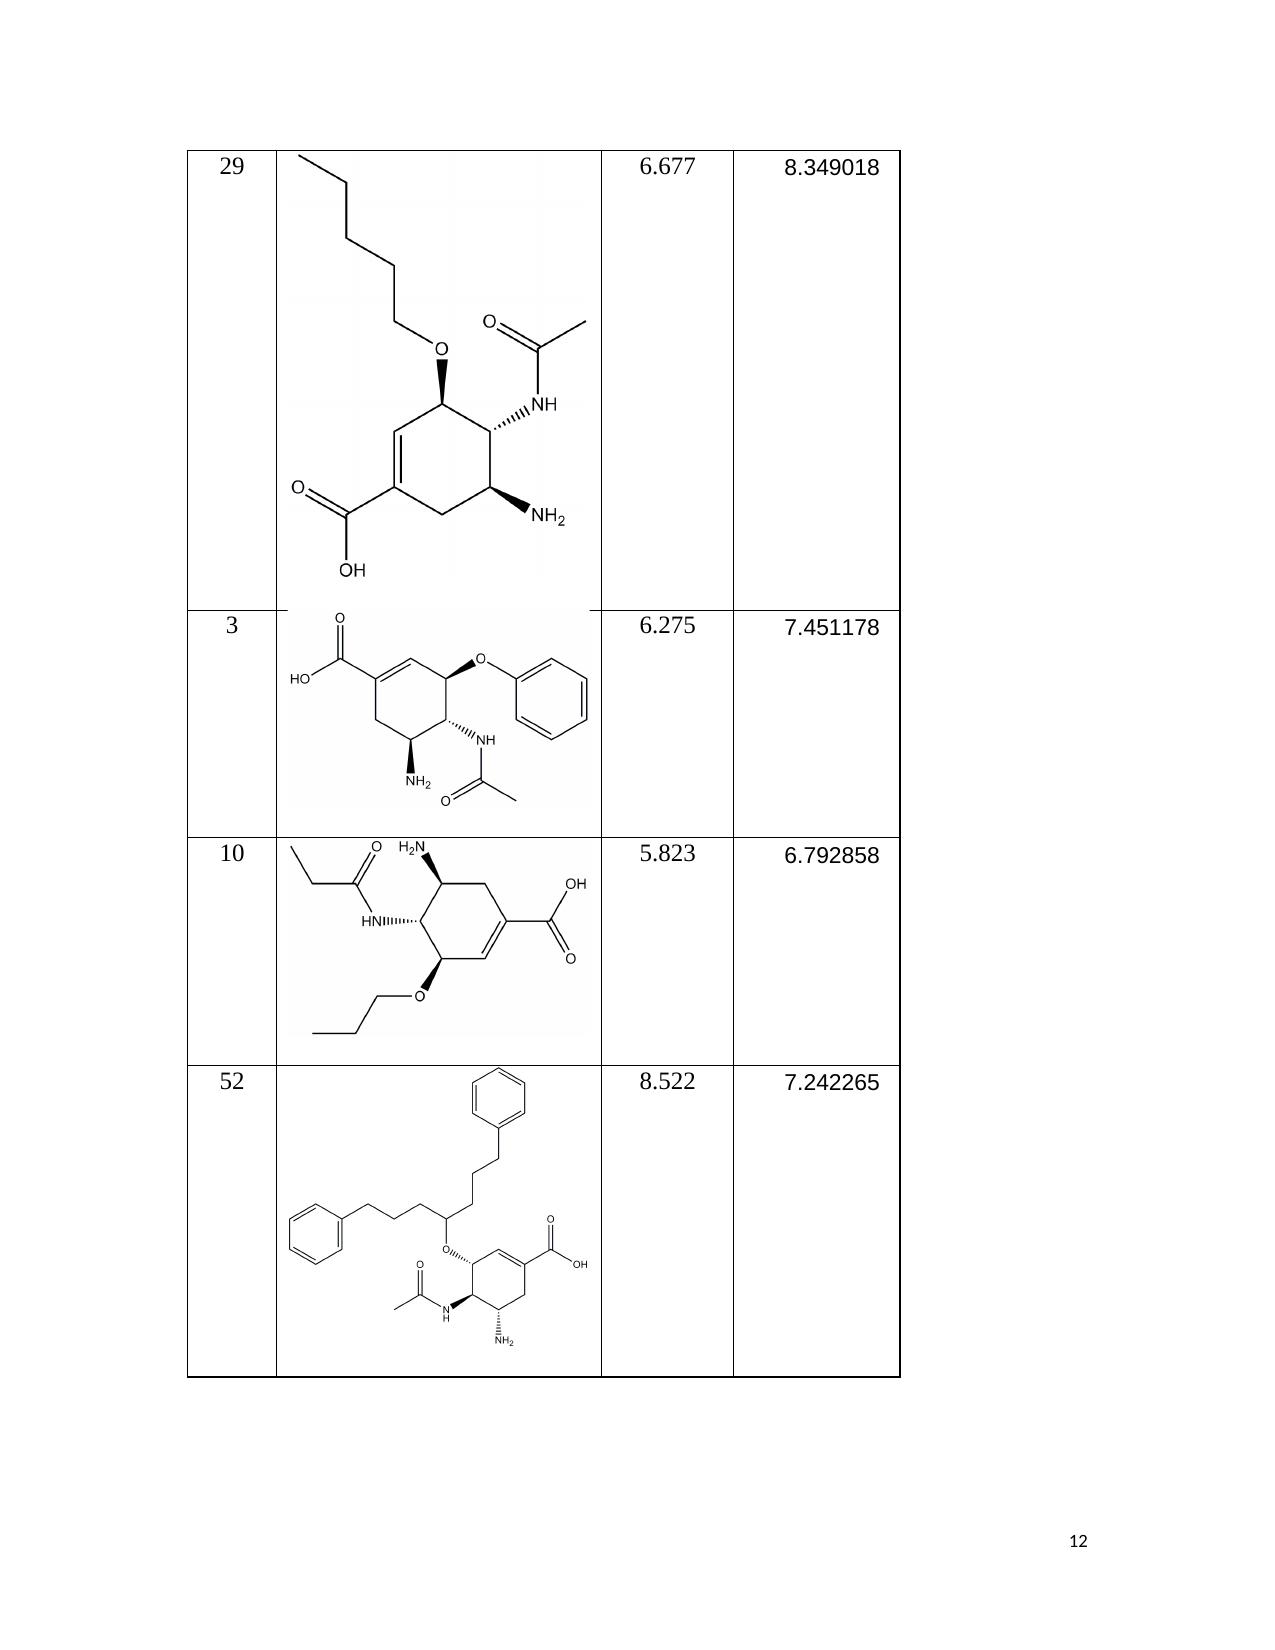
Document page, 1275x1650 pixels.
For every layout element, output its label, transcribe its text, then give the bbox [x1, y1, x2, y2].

table_cell 29 [188, 151, 276, 609]
table_cell 3 [188, 611, 276, 837]
table_cell [277, 838, 601, 1065]
table_cell 10 [188, 838, 276, 1065]
table_cell 6.275 [602, 611, 733, 837]
picture [287, 838, 590, 1037]
table_cell [734, 838, 899, 1065]
table_cell [734, 1066, 899, 1376]
table_cell [277, 1066, 601, 1376]
table_cell [734, 611, 899, 837]
table_cell 6.677 [602, 151, 733, 609]
picture [287, 151, 590, 581]
table_cell 8.522 [602, 1066, 733, 1376]
table_cell [734, 151, 899, 609]
table_cell [277, 611, 601, 837]
picture [287, 610, 590, 809]
picture [287, 1066, 590, 1348]
table_cell [277, 151, 601, 609]
table_cell 52 [188, 1066, 276, 1376]
table_cell 5.823 [602, 838, 733, 1065]
